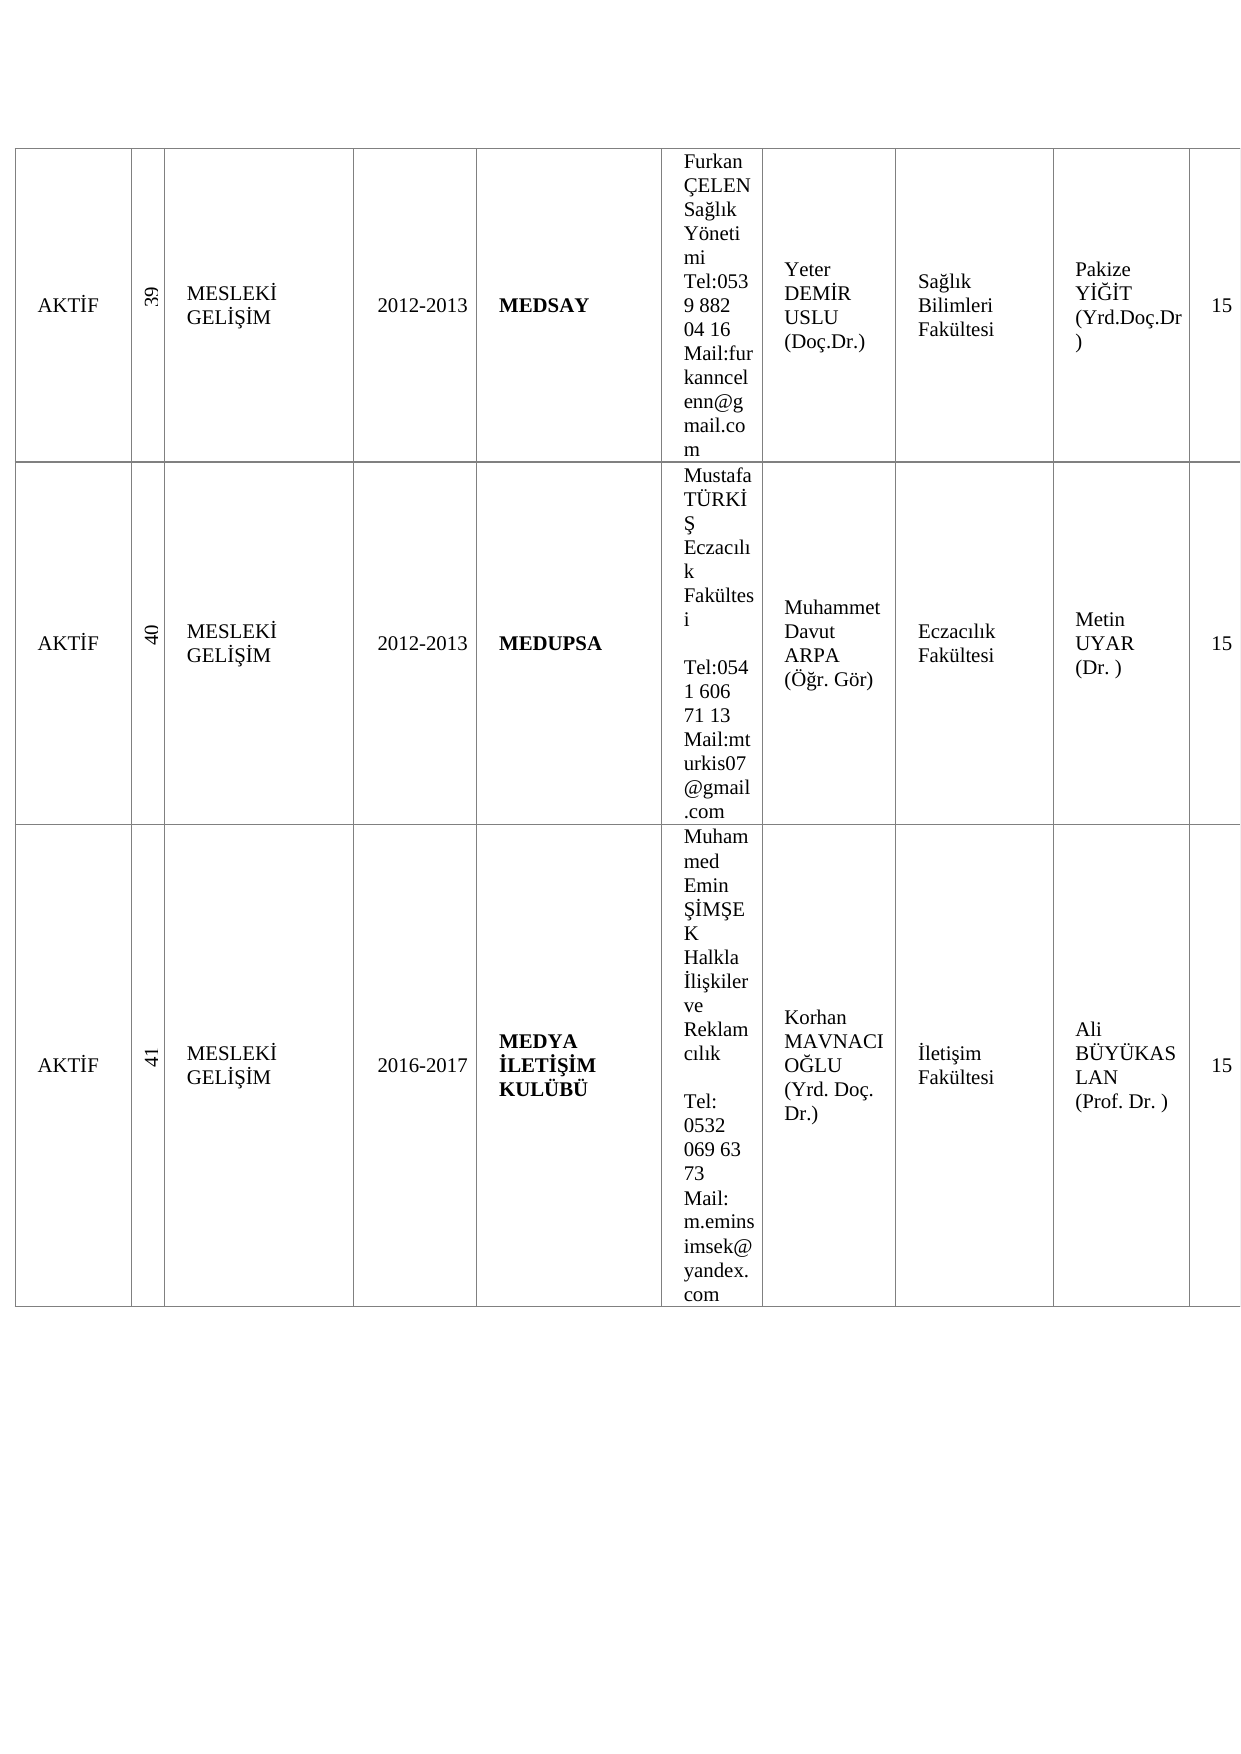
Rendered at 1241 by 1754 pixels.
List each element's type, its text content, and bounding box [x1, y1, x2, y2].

table_cell Muhammed Emin ŞİMŞEK Halkla İlişkiler ve Reklamcılık Tel: 0532 069 63 73 Mail: m.eminsimsek@yandex.com [662, 825, 762, 1306]
table_cell AKTİF [16, 463, 131, 823]
table_cell Sağlık Bilimleri Fakültesi [896, 149, 1053, 461]
table_cell 15 [1190, 463, 1240, 823]
table_cell Eczacılık Fakültesi [896, 463, 1053, 823]
table_cell 2012-2013 [354, 149, 476, 461]
table_cell 15 [1190, 825, 1240, 1306]
table_cell İletişim Fakültesi [896, 825, 1053, 1306]
table_cell MEDUPSA [477, 463, 661, 823]
table_cell 41 [132, 825, 164, 1306]
table_cell Korhan MAVNACIOĞLU (Yrd. Doç. Dr.) [763, 825, 895, 1306]
table_cell Furkan ÇELEN Sağlık Yönetimi Tel:0539 882 04 16 Mail:furkanncelenn@gmail.com [662, 149, 762, 461]
table_cell MEDYA İLETİŞİM KULÜBÜ [477, 825, 661, 1306]
table_cell AKTİF [16, 825, 131, 1306]
table_cell MESLEKİ GELİŞİM [165, 825, 353, 1306]
table_cell AKTİF [16, 149, 131, 461]
table_cell Yeter DEMİR USLU (Doç.Dr.) [763, 149, 895, 461]
table_cell 39 [132, 149, 164, 461]
table_cell MEDSAY [477, 149, 661, 461]
table_cell Metin UYAR (Dr. ) [1054, 463, 1189, 823]
table_cell 2012-2013 [354, 463, 476, 823]
table_cell Muhammet Davut ARPA (Öğr. Gör) [763, 463, 895, 823]
table_cell 2016-2017 [354, 825, 476, 1306]
table_cell Ali BÜYÜKASLAN (Prof. Dr. ) [1054, 825, 1189, 1306]
table_cell MESLEKİ GELİŞİM [165, 463, 353, 823]
table_cell Mustafa TÜRKİŞ Eczacılık Fakültesi Tel:0541 606 71 13 Mail:mturkis07@gmail.com [662, 463, 762, 823]
table_cell 40 [132, 463, 164, 823]
table_cell Pakize YİĞİT (Yrd.Doç.Dr) [1054, 149, 1189, 461]
table_cell 15 [1190, 149, 1240, 461]
table_cell MESLEKİ GELİŞİM [165, 149, 353, 461]
